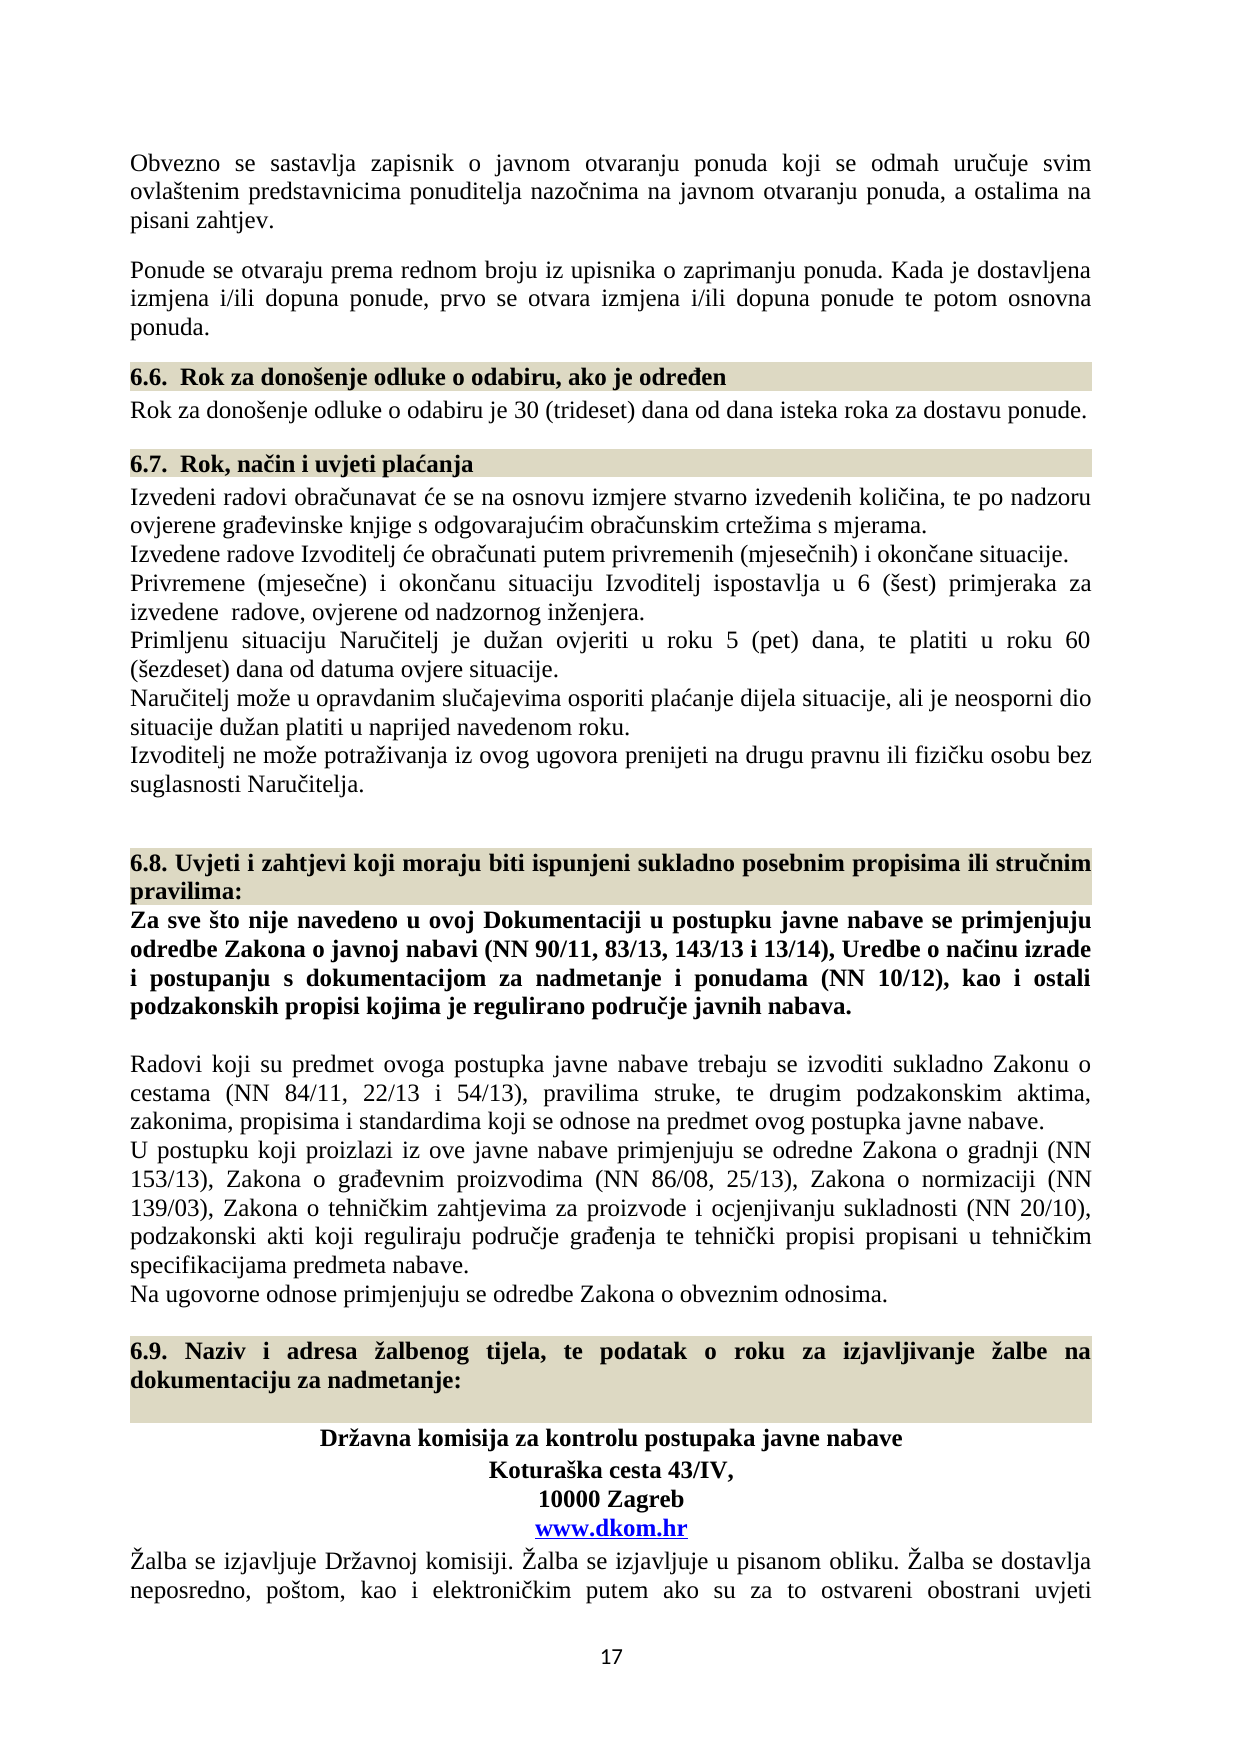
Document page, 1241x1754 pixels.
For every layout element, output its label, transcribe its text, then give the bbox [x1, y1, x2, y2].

text 6.9. Naziv i adresa žalbenog tijela, te podatak o roku za izjavljivanje žalbe na dokumentaciju za nadmetanje: [130, 1336, 1092, 1394]
text Državna komisija za kontrolu postupaka javne nabave [130, 1423, 1092, 1451]
text Naručitelj može u opravdanim slučajevima osporiti plaćanje dijela situacije, ali je neosporni dio situacije dužan platiti u naprijed navedenom roku. [130, 683, 1092, 741]
text Izvoditelj ne može potraživanja iz ovog ugovora prenijeti na drugu pravnu ili fizičku osobu bez suglasnosti Naručitelja. [130, 741, 1092, 798]
text Za sve što nije navedeno u ovoj Dokumentaciji u postupku javne nabave se primjenjuju odredbe Zakona o javnoj nabavi (NN 90/11, 83/13, 143/13 i 13/14), Uredbe o načinu izrade i postupanju s dokumentacijom za nadmetanje i ponudama (NN 10/12), kao i ostali podzakonskih propisi kojima je regulirano područje javnih nabava. [130, 905, 1092, 1020]
text Primljenu situaciju Naručitelj je dužan ovjeriti u roku 5 (pet) dana, te platiti u roku 60 (šezdeset) dana od datuma ovjere situacije. [130, 626, 1092, 683]
text 6.6. Rok za donošenje odluke o odabiru, ako je određen [130, 362, 1092, 391]
text Koturaška cesta 43/IV, [130, 1456, 1092, 1484]
text 6.7. Rok, način i uvjeti plaćanja [130, 449, 1092, 477]
text U postupku koji proizlazi iz ove javne nabave primjenjuju se odredne Zakona o gradnji (NN 153/13), Zakona o građevnim proizvodima (NN 86/08, 25/13), Zakona o normizaciji (NN 139/03), Zakona o tehničkim zahtjevima za proizvode i ocjenjivanju sukladnosti (NN 20/10), podzakonski akti koji reguliraju područje građenja te tehnički propisi propisani u tehničkim specifikacijama predmeta nabave. [130, 1135, 1092, 1279]
text Na ugovorne odnose primjenjuju se odredbe Zakona o obveznim odnosima. [130, 1279, 1092, 1308]
text 10000 Zagreb [130, 1484, 1092, 1513]
text Izvedene radove Izvoditelj će obračunati putem privremenih (mjesečnih) i okončane situacije. [130, 539, 1092, 568]
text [130, 1546, 1092, 1604]
text Ponude se otvaraju prema rednom broju iz upisnika o zaprimanju ponuda. Kada je dostavljena izmjena i/ili dopuna ponude, prvo se otvara izmjena i/ili dopuna ponude te potom osnovna ponuda. [130, 255, 1092, 341]
text Privremene (mjesečne) i okončanu situaciju Izvoditelj ispostavlja u 6 (šest) primjeraka za izvedene radove, ovjerene od nadzornog inženjera. [130, 568, 1092, 626]
text Izvedeni radovi obračunavat će se na osnovu izmjere stvarno izvedenih količina, te po nadzoru ovjerene građevinske knjige s odgovarajućim obračunskim crtežima s mjerama. [130, 482, 1092, 539]
text Obvezno se sastavlja zapisnik o javnom otvaranju ponuda koji se odmah uručuje svim ovlaštenim predstavnicima ponuditelja nazočnima na javnom otvaranju ponuda, a ostalima na pisani zahtjev. [130, 148, 1092, 234]
text Radovi koji su predmet ovoga postupka javne nabave trebaju se izvoditi sukladno Zakonu o cestama (NN 84/11, 22/13 i 54/13), pravilima struke, te drugim podzakonskim aktima, zakonima, propisima i standardima koji se odnose na predmet ovog postupka javne nabave. [130, 1049, 1092, 1135]
text www.dkom.hr [130, 1513, 1092, 1542]
text Rok za donošenje odluke o odabiru je 30 (trideset) dana od dana isteka roka za dostavu ponude. [130, 395, 1092, 424]
text 6.8. Uvjeti i zahtjevi koji moraju biti ispunjeni sukladno posebnim propisima ili stručnim pravilima: [130, 848, 1092, 905]
